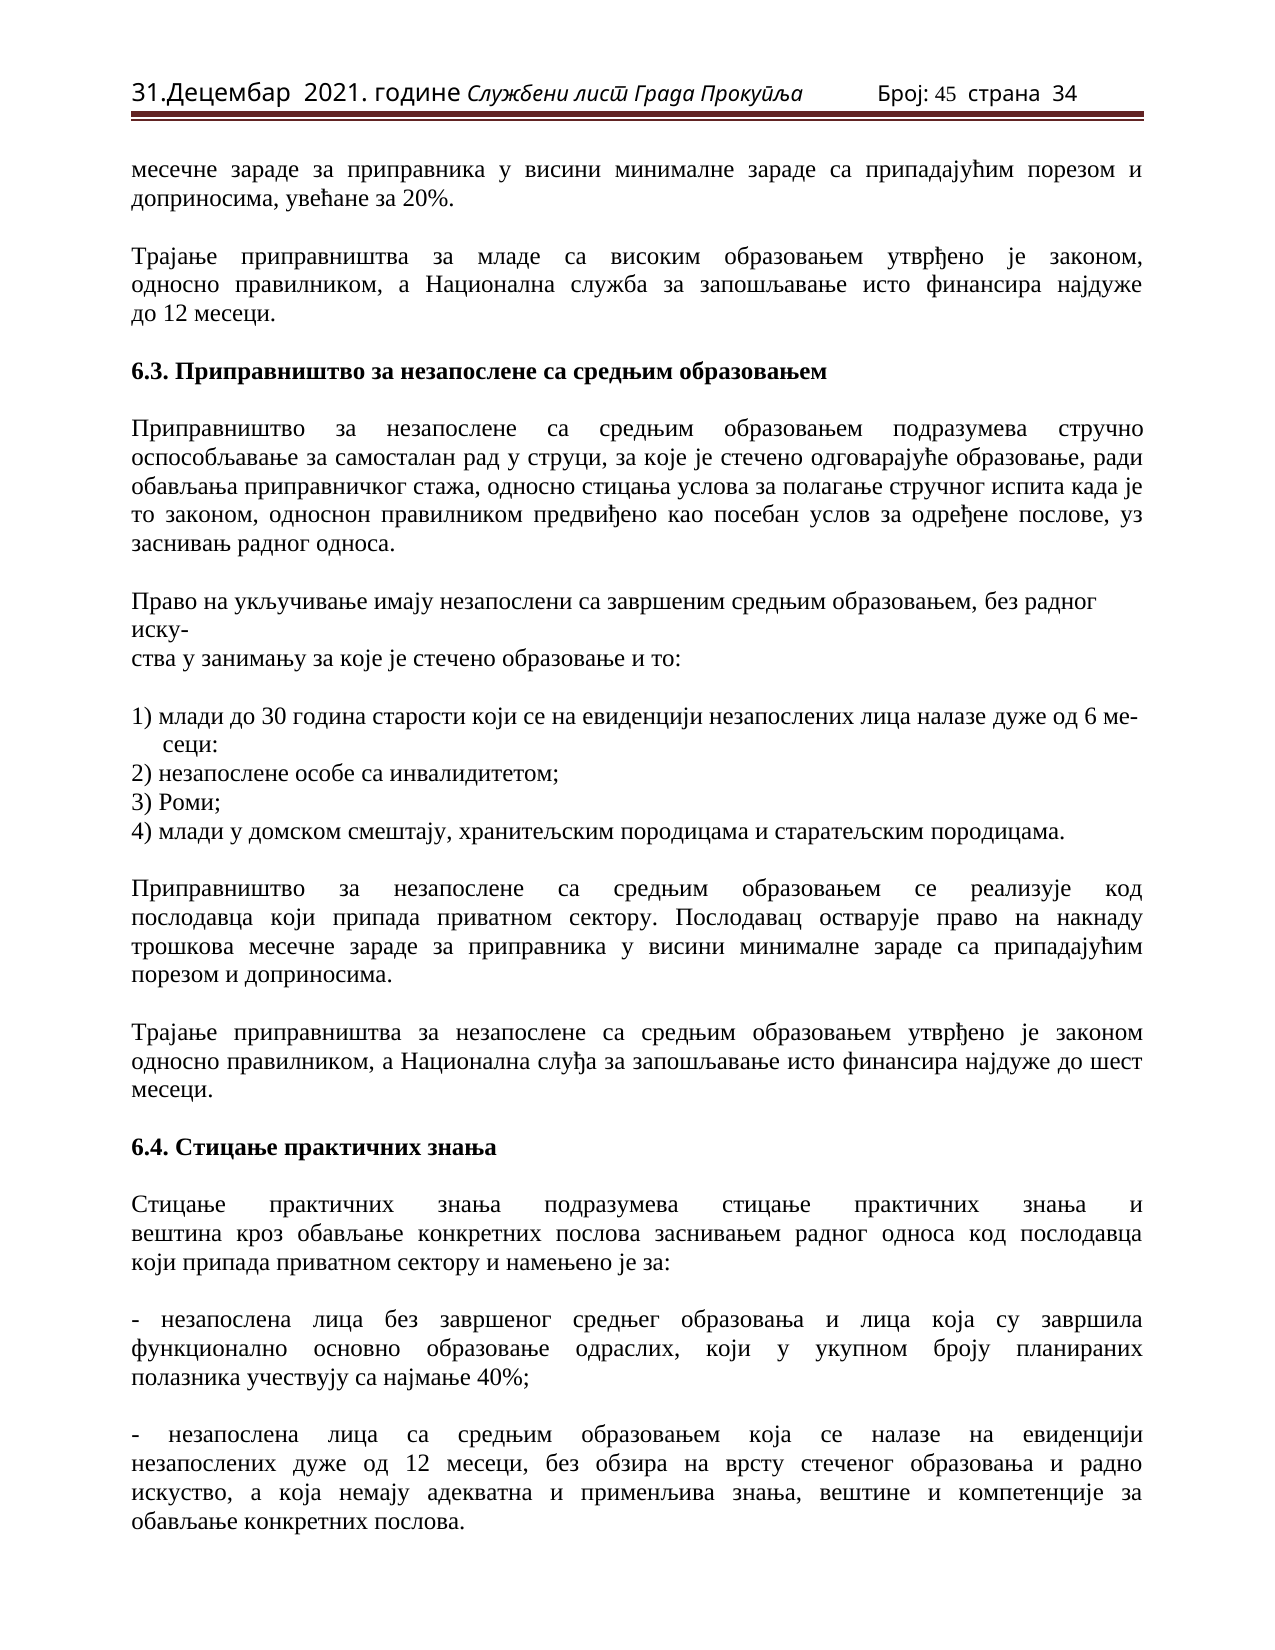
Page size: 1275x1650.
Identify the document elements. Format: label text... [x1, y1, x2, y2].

text Право на укључивање имају незапослени са завршеним средњим образовањем, без радног иску- [131, 557, 1144, 643]
text Стицање практичних знања подразумева стицање практичних знања и вештина кроз обављање конкретних послова заснивањем радног односа код послодавца који припада приватном сектору и намењено је за: [131, 1189, 1144, 1276]
text Трајање приправништва за незапослене са средњим образовањем утврђено је законом односно правилником, а Национална слуђа за запошљавање исто финансира најдуже до шест месеци. [131, 988, 1144, 1103]
text сеци: 2) незапослене особе са инвалидитетом; 3) Роми; 4) млади у домском смештају, хранитељским породицама и старатељским породицама. [131, 729, 1144, 844]
text - незапослена лица без завршеног средњег образовања и лица која су завршила функционално основно образовање одраслих, који у укупном броју планираних полазника учествују са најмање 40%; [131, 1276, 1144, 1391]
text - незапослена лица са средњим образовањем која се налазе на евиденцији незапослених дуже од 12 месеци, без обзира на врсту стеченог образовања и радно искуство, а која немају адекватна и применљива знања, вештине и компетенције за обављање конкретних послова. [131, 1391, 1144, 1534]
text 6.3. Приправништво за незапослене са средњим образовањем [131, 356, 1144, 384]
text 6.4. Стицање практичних знања [131, 1132, 1144, 1161]
text 1) млади до 30 година старости који се на евиденцији незапослених лица налазе дуже од 6 ме- [131, 672, 1144, 729]
text Трајање приправништва за младе са високим образовањем утврђено је законом, односно правилником, а Национална служба за запошљавање исто финансира најдуже до 12 месеци. [131, 212, 1144, 327]
text ства у занимању за које је стечено образовање и то: [131, 643, 1144, 672]
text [131, 154, 1144, 212]
text Приправништво за незапослене са средњим образовањем подразумева стручно оспособљавање за самосталан рад у струци, за које је стечено одговарајуће образовање, ради обављања приправничког стажа, односно стицања услова за полагање стручног испита када је то законом, односнон правилником предвиђено као посебан услов за одређене послове, уз заснивањ радног односа. [131, 384, 1144, 557]
text Приправништво за незапослене са средњим образовањем се реализује код послодавца који припада приватном сектору. Послодавац остварује право на накнаду трошкова месечне зараде за приправника у висини минималне зараде са припадајућим порезом и доприносима. [131, 844, 1144, 988]
